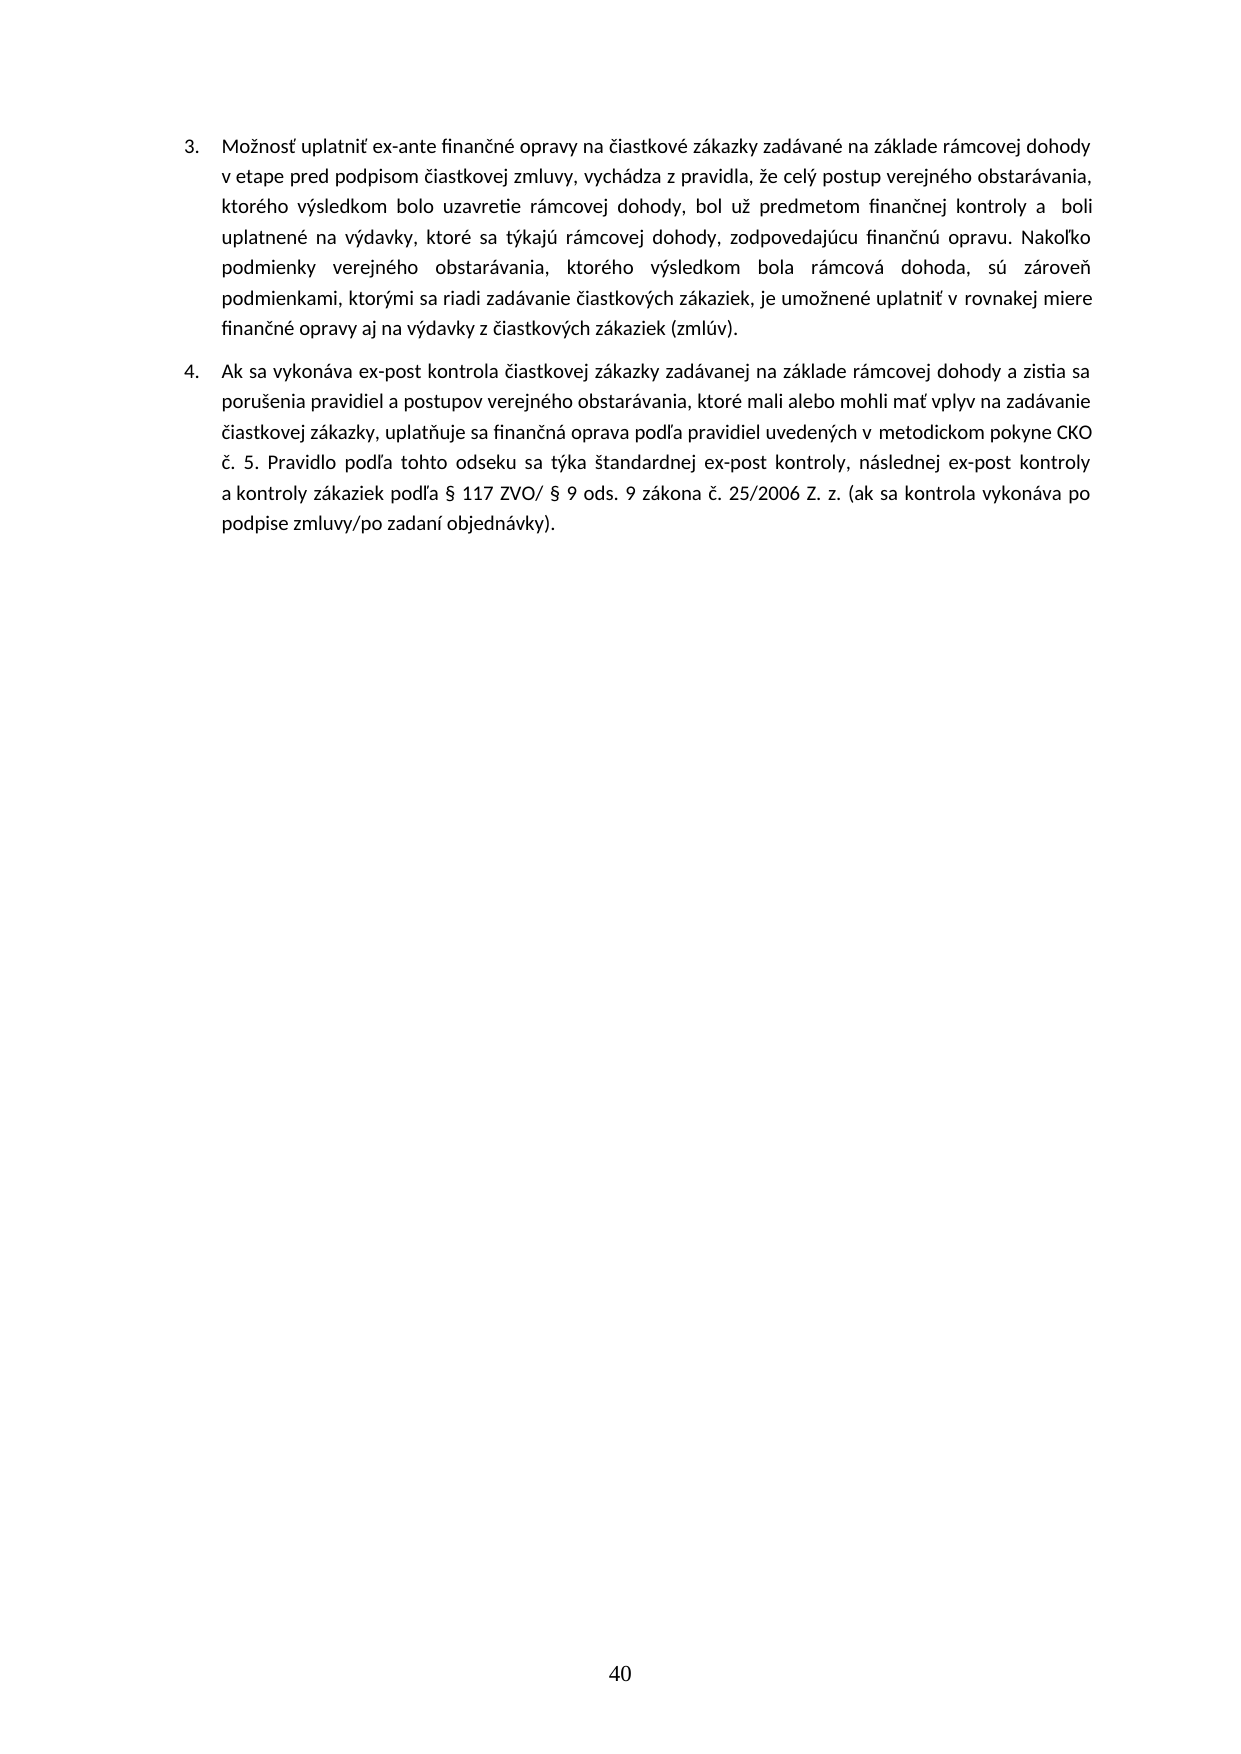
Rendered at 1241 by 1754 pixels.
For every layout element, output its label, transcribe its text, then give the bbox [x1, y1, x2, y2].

list Možnosť uplatniť ex-ante finančné opravy na čiastkové zákazky zadávané na základe rámcovej dohody v etape pred podpisom čiastkovej zmluvy, vychádza z pravidla, že celý postup verejného obstarávania, ktorého výsledkom bolo uzavretie rámcovej dohody, bol už predmetom finančnej kontroly a boli uplatnené na výdavky, ktoré sa týkajú rámcovej dohody, zodpovedajúcu finančnú opravu. Nakoľko podmienky verejného obstarávania, ktorého výsledkom bola rámcová dohoda, sú zároveň podmienkami, ktorými sa riadi zadávanie čiastkových zákaziek, je umožnené uplatniť v rovnakej miere finančné opravy aj na výdavky z čiastkových zákaziek (zmlúv). [184, 133, 1093, 341]
list Ak sa vykonáva ex-post kontrola čiastkovej zákazky zadávanej na základe rámcovej dohody a zistia sa porušenia pravidiel a postupov verejného obstarávania, ktoré mali alebo mohli mať vplyv na zadávanie čiastkovej zákazky, uplatňuje sa finančná oprava podľa pravidiel uvedených v metodickom pokyne CKO č. 5. Pravidlo podľa tohto odseku sa týka štandardnej ex-post kontroly, následnej ex-post kontroly a kontroly zákaziek podľa § 117 ZVO/ § 9 ods. 9 zákona č. 25/2006 Z. z. (ak sa kontrola vykonáva po podpise zmluvy/po zadaní objednávky). [184, 358, 1093, 536]
